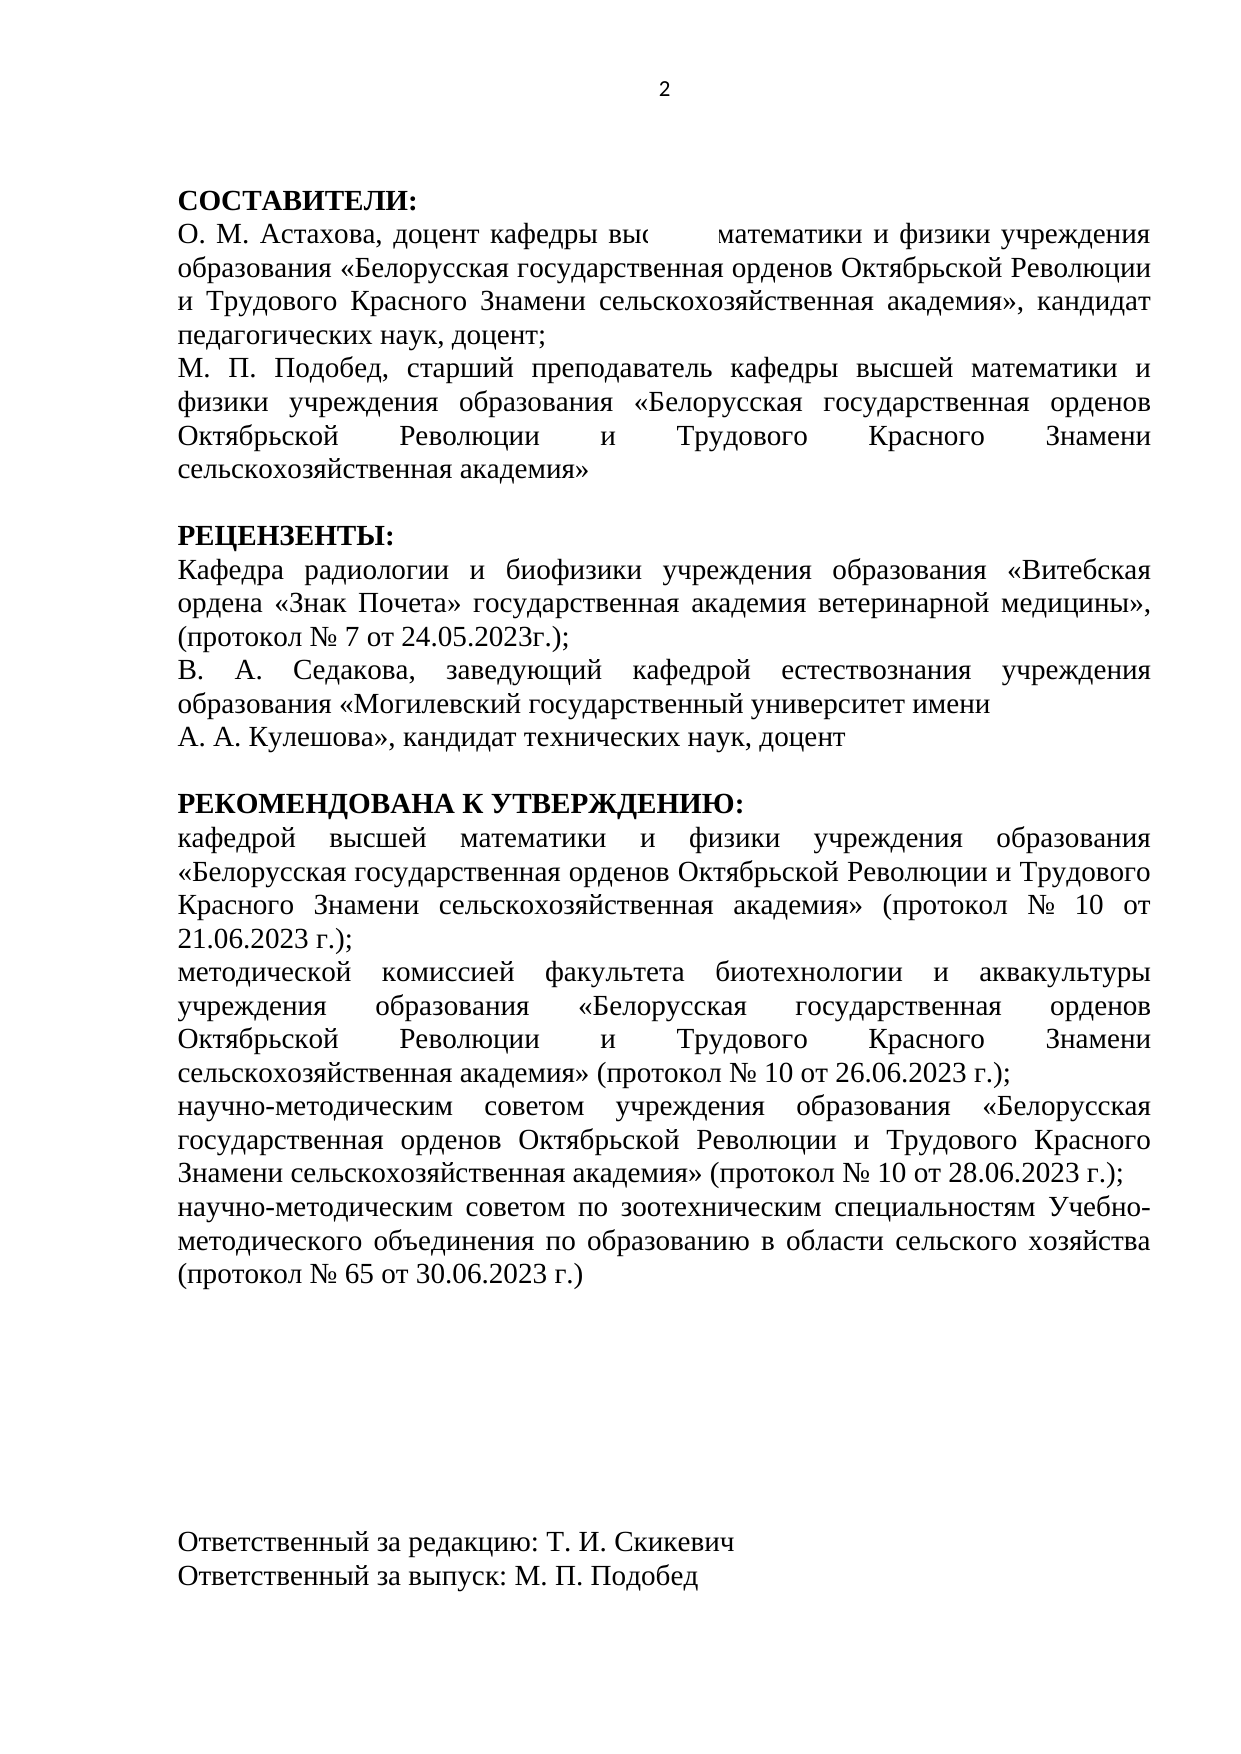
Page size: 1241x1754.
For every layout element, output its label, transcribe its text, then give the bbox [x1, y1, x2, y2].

text Ответственный за редакцию: Т. И. Скикевич [177, 1524, 1152, 1558]
text Рецензенты: [177, 518, 1152, 552]
text методической комиссией факультета биотехнологии и аквакультуры учреждения образования «Белорусская государственная орденов Октябрьской Революции и Трудового Красного Знамени сельскохозяйственная академия» (протокол № 10 от 26.06.2023 г.); [177, 954, 1152, 1088]
text РЕКОМЕНДОВАНА К УТВЕРЖДЕНИЮ: [177, 787, 1152, 820]
text В. А. Седакова, заведующий кафедрой естествознания учреждения образования «Могилевский государственный университет имени [177, 652, 1152, 719]
text М. П. Подобед, старший преподаватель кафедры высшей математики и физики учреждения образования «Белорусская государственная орденов Октябрьской Революции и Трудового Красного Знамени сельскохозяйственная академия» [177, 351, 1152, 485]
text Кафедра радиологии и биофизики учреждения образования «Витебская ордена «Знак Почета» государственная академия ветеринарной медицины», (протокол № 7 от 24.05.2023г.); [177, 552, 1152, 652]
text кафедрой высшей математики и физики учреждения образования «Белорусская государственная орденов Октябрьской Революции и Трудового Красного Знамени сельскохозяйственная академия» (протокол № 10 от 21.06.2023 г.); [177, 820, 1152, 954]
text А. А. Кулешова», кандидат технических наук, доцент [177, 719, 1152, 753]
text Ответственный за выпуск: М. П. Подобед [177, 1558, 1152, 1592]
text научно-методическим советом по зоотехническим специальностям Учебно-методического объединения по образованию в области сельского хозяйства (протокол № 65 от 30.06.2023 г.) [177, 1189, 1152, 1290]
text научно-методическим советом учреждения образования «Белорусская государственная орденов Октябрьской Революции и Трудового Красного Знамени сельскохозяйственная академия» (протокол № 10 от 28.06.2023 г.); [177, 1088, 1152, 1189]
text СОСТАВИТЕЛИ: [177, 183, 1152, 216]
text О. М. Астахова, доцент кафедры высшей математики и физики учреждения образования «Белорусская государственная орденов Октябрьской Революции и Трудового Красного Знамени сельскохозяйственная академия», кандидат педагогических наук, доцент; [177, 216, 1152, 351]
